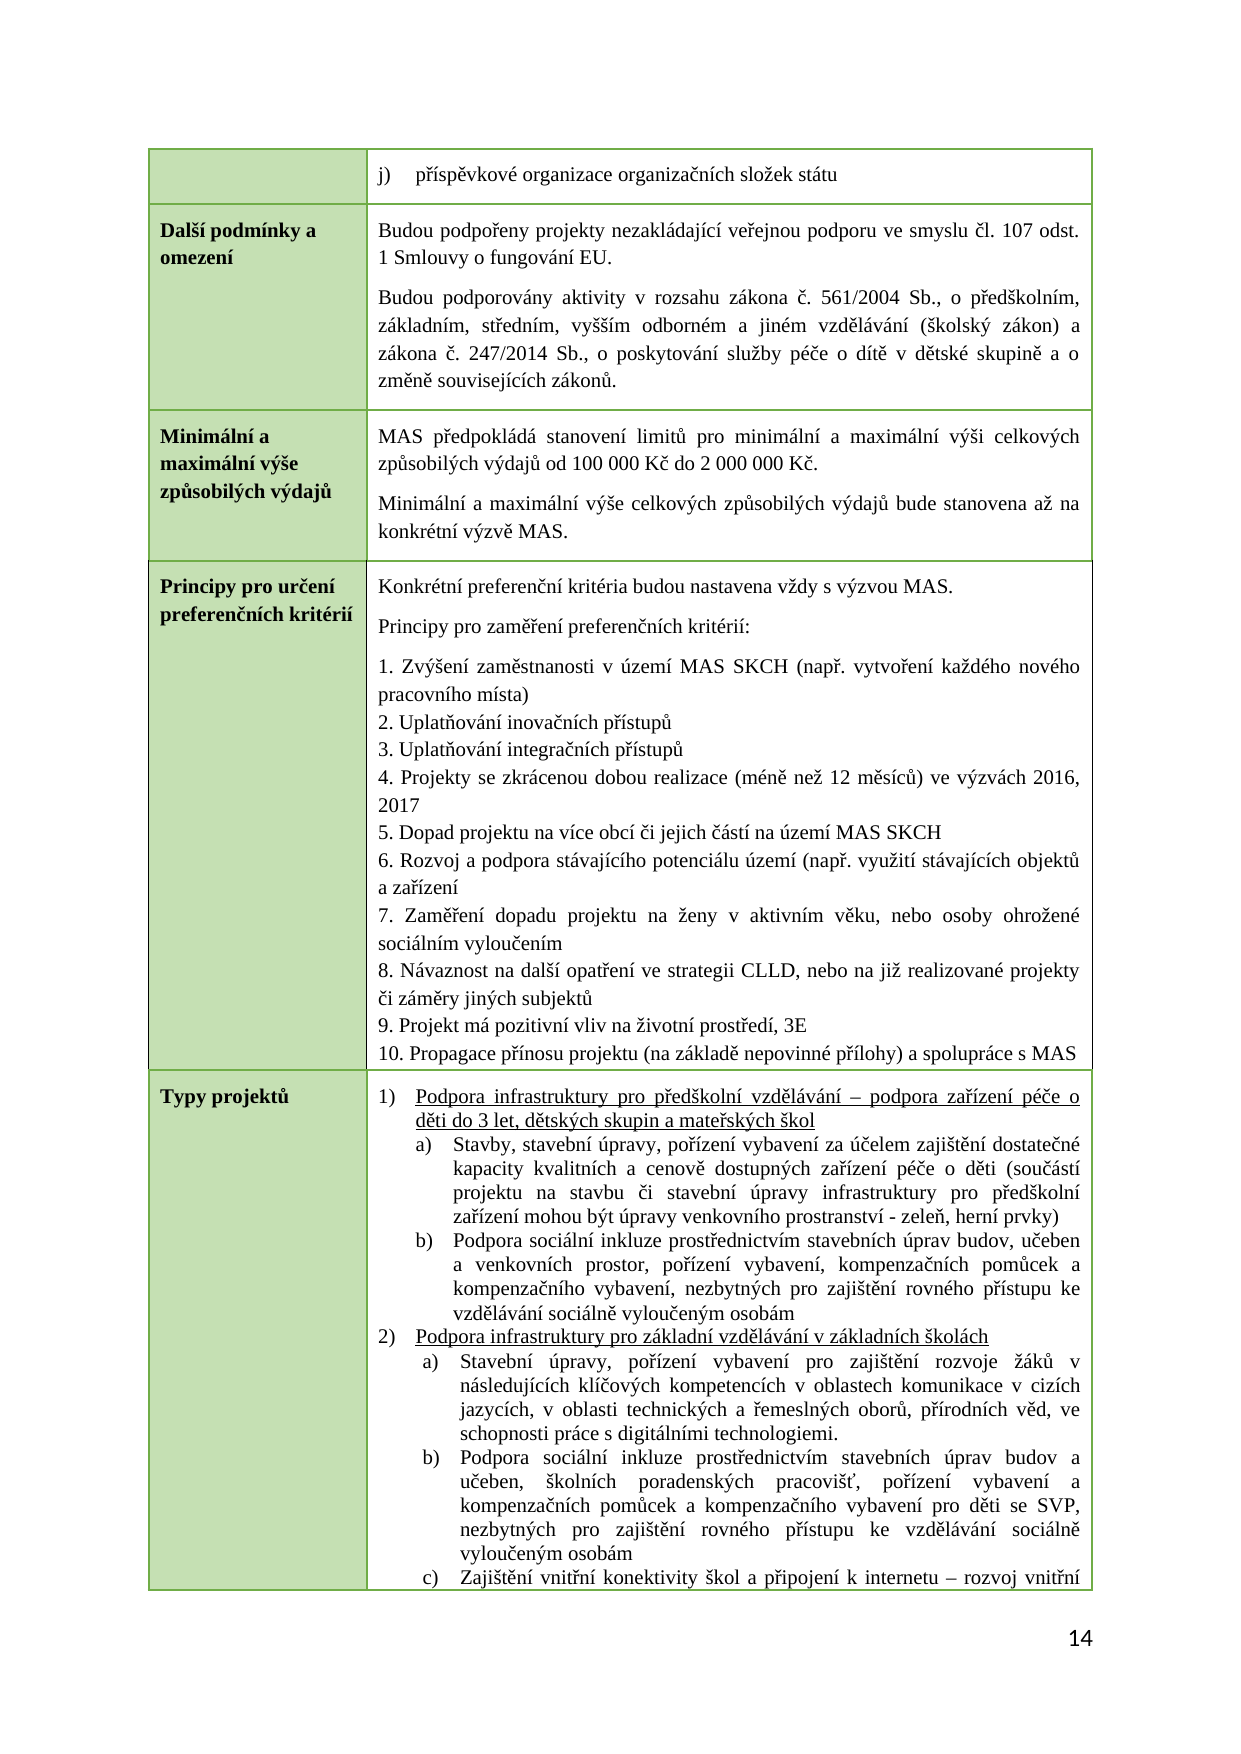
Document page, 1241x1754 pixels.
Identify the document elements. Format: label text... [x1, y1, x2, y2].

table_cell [368, 1071, 1091, 1589]
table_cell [368, 150, 1091, 203]
table_cell Typy projektů [150, 1071, 366, 1589]
table_cell Konkrétní preferenční kritéria budou nastavena vždy s výzvou MAS. Principy pro zaměření preferenčních kritérií: 1. Zvýšení zaměstnanosti v území MAS SKCH (např. vytvoření každého nového pracovního místa) 2. Uplatňování inovačních přístupů 3. Uplatňování integračních přístupů 4. Projekty se zkrácenou dobou realizace (méně než 12 měsíců) ve výzvách 2016, 2017 5. Dopad projektu na více obcí či jejich částí na území MAS SKCH 6. Rozvoj a podpora stávajícího potenciálu území (např. využití stávajících objektů a zařízení 7. Zaměření dopadu projektu na ženy v aktivním věku, nebo osoby ohrožené sociálním vyloučením 8. Návaznost na další opatření ve strategii CLLD, nebo na již realizované projekty či záměry jiných subjektů 9. Projekt má pozitivní vliv na životní prostředí, 3E 10. Propagace přínosu projektu (na základě nepovinné přílohy) a spolupráce s MAS [367, 562, 1092, 1069]
table_cell Principy pro určení preferenčních kritérií [149, 562, 366, 1069]
table_cell Minimální a maximální výše způsobilých výdajů [150, 411, 366, 560]
table_cell Budou podpořeny projekty nezakládající veřejnou podporu ve smyslu čl. 107 odst. 1 Smlouvy o fungování EU. Budou podporovány aktivity v rozsahu zákona č. 561/2004 Sb., o předškolním, základním, středním, vyšším odborném a jiném vzdělávání (školský zákon) a zákona č. 247/2014 Sb., o poskytování služby péče o dítě v dětské skupině a o změně souvisejících zákonů. [368, 205, 1091, 409]
table_cell MAS předpokládá stanovení limitů pro minimální a maximální výši celkových způsobilých výdajů od 100 000 Kč do 2 000 000 Kč. Minimální a maximální výše celkových způsobilých výdajů bude stanovena až na konkrétní výzvě MAS. [368, 411, 1091, 560]
table_cell Další podmínky a omezení [150, 205, 366, 409]
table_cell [150, 150, 366, 203]
